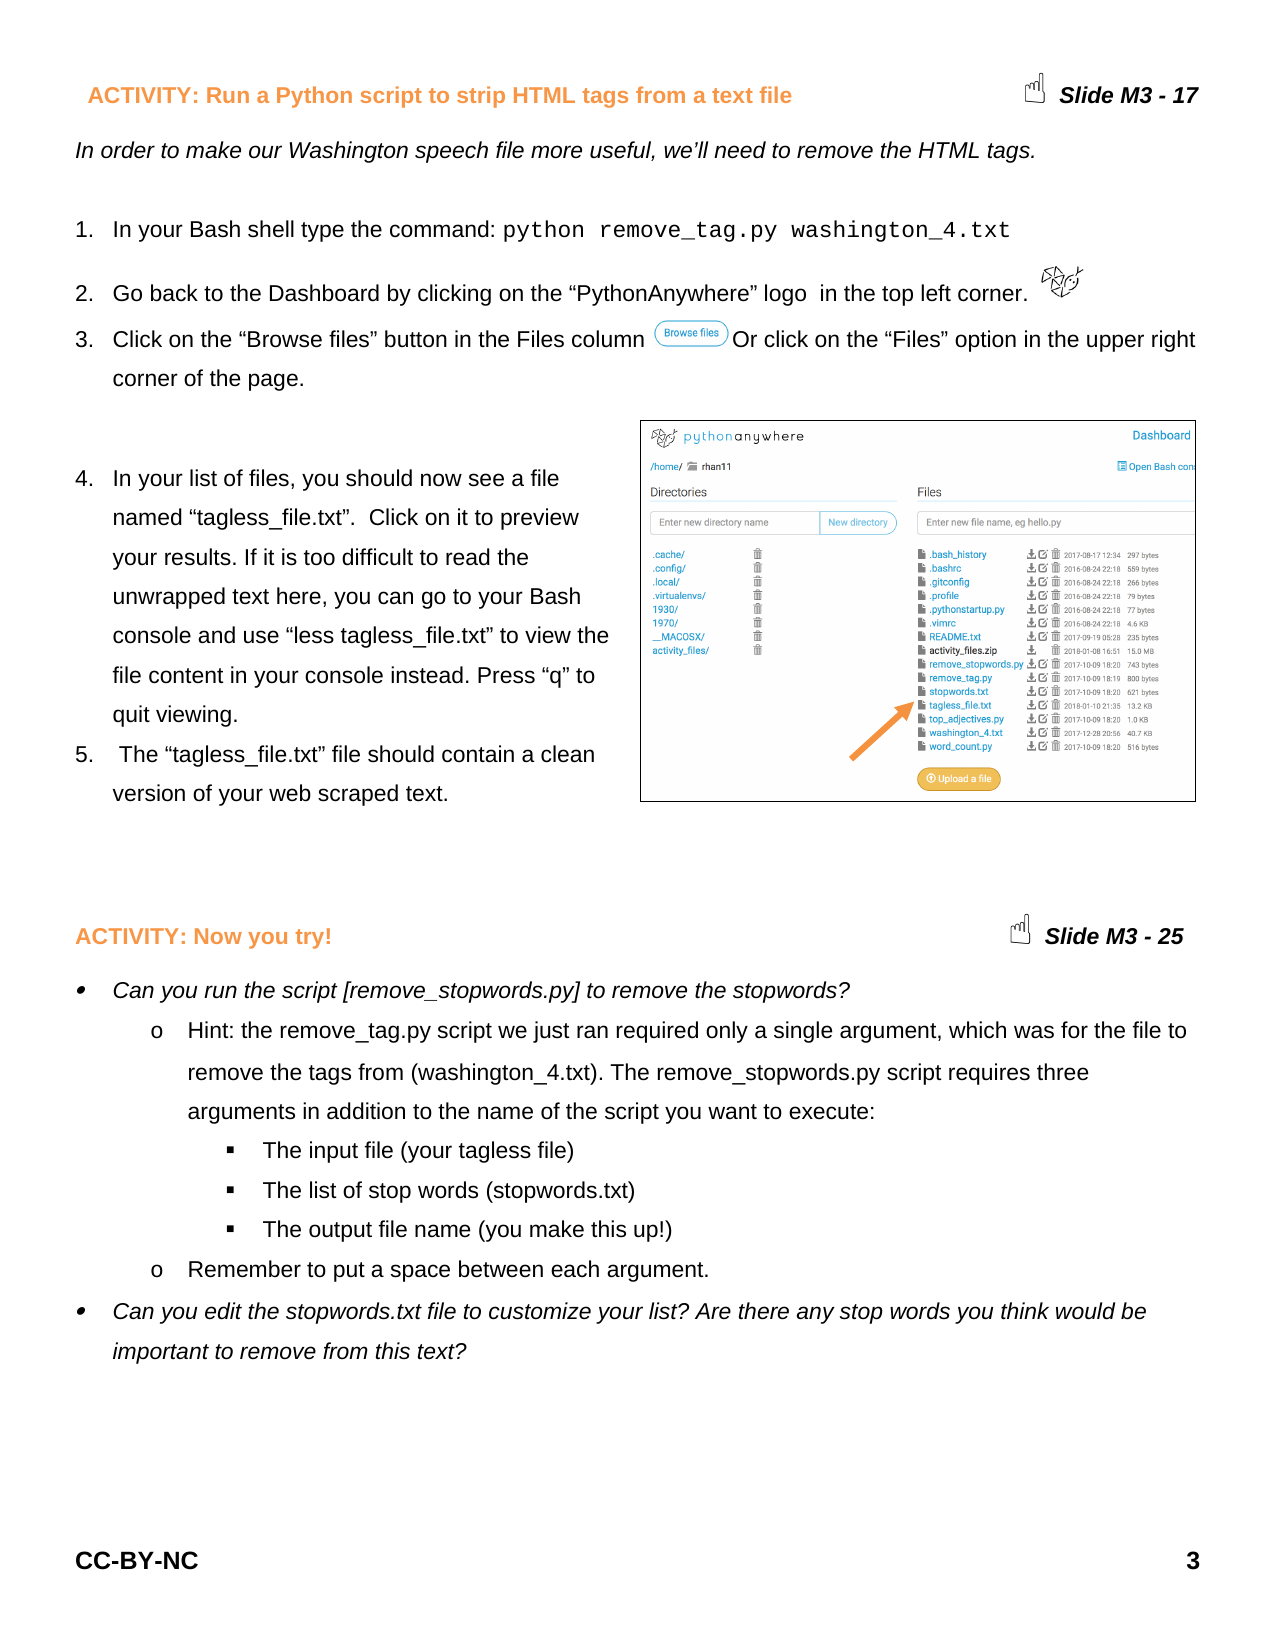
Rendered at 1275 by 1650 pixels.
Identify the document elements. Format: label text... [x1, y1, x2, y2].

list Go back to the Dashboard by clicking on the “PythonAnywhere” logo in the top left corner. [75, 258, 1200, 306]
list Remember to put a space between each argument. [150, 1256, 1200, 1284]
picture [1035, 258, 1088, 302]
list Can you edit the stopwords.txt file to customize your list? Are there any stop words you think would be important to remove from this text? [75, 1298, 1200, 1364]
picture [651, 319, 732, 348]
list The input file (your tagless file) [225, 1137, 1200, 1164]
text In order to make our Washington speech file more useful, we’ll need to remove the HTML tags. [75, 137, 1200, 163]
list In your Bash shell type the command: python remove_tag.py washington_4.txt [75, 216, 1200, 244]
list The list of stop words (stopwords.txt) [225, 1177, 1200, 1203]
list Can you run the script [remove_stopwords.py] to remove the stopwords? [75, 977, 1200, 1004]
text ACTIVITY: Run a Python script to strip HTML tags from a text file Slide M3 - 17 [75, 75, 1200, 113]
list The output file name (you make this up!) [225, 1216, 1200, 1243]
text ACTIVITY: Now you try! Slide M3 - 25 [75, 916, 1200, 953]
list Click on the “Browse files” button in the Files column Or click on the “Files” option in the upper right corner of the page. [75, 319, 1200, 392]
picture [641, 421, 1195, 801]
list The “tagless_file.txt” file should contain a clean version of your web scraped text. [75, 741, 1200, 807]
list Hint: the remove_tag.py script we just ran required only a single argument, which was for the file to remove the tags from (washington_4.txt). The remove_stopwords.py script requires three arguments in addition to the name of the script you want to execute: [150, 1017, 1200, 1124]
list In your list of files, you should now see a file named “tagless_file.txt”. Click on it to preview your results. If it is too difficult to read the unwrapped text here, you can go to your Bash console and use “less tagless_file.txt” to view the file content in your console instead. Press “q” to quit viewing. [75, 464, 640, 728]
